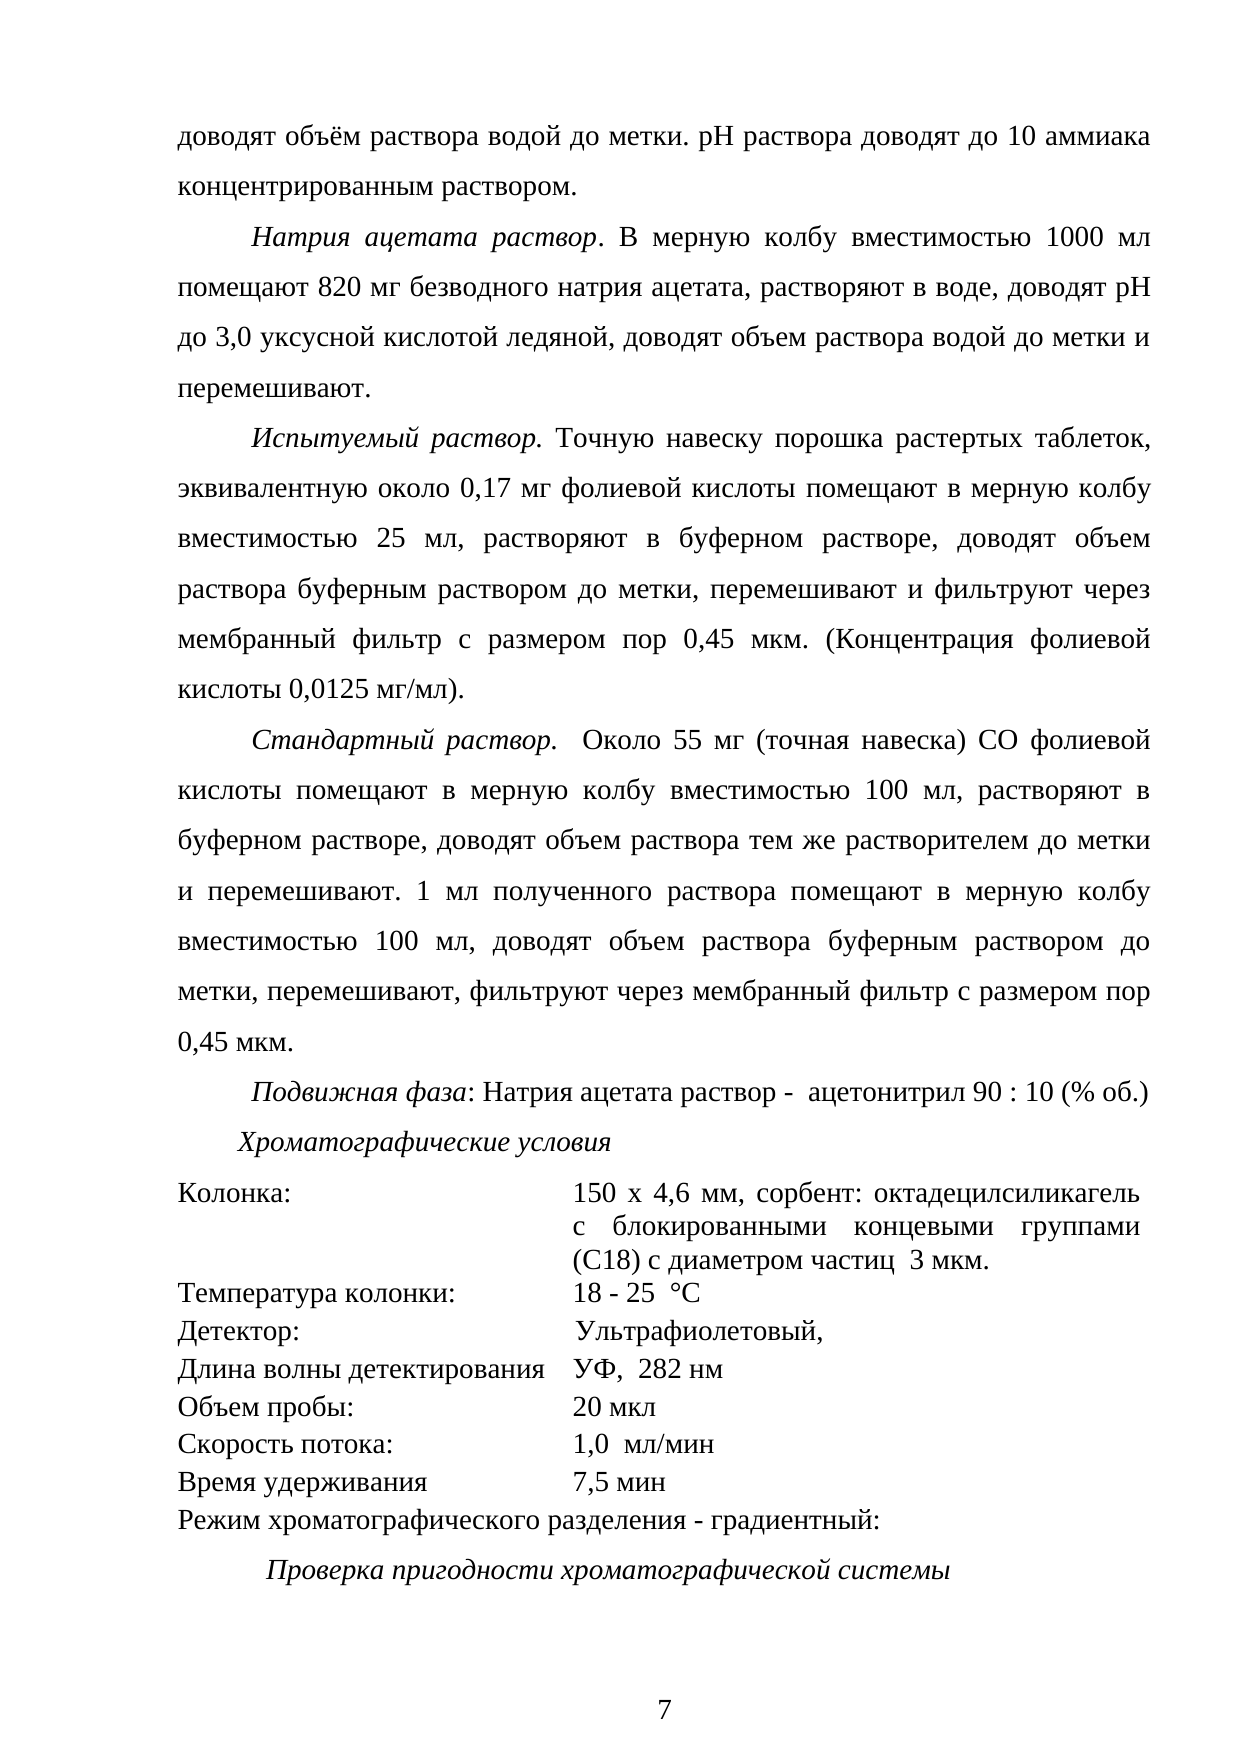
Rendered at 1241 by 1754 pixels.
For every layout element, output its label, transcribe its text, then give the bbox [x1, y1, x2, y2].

table_cell 1,0 мл/мин 7,5 мин [561, 1426, 1152, 1502]
text Подвижная фаза: Натрия ацетата раствор - ацетонитрил 90 : 10 (% об.) [177, 1074, 1152, 1108]
table_cell 20 мкл [561, 1389, 1152, 1426]
table_cell Скорость потока: Время удерживания [166, 1426, 561, 1502]
text Натрия ацетата раствор. В мерную колбу вместимостью 1000 мл помещают 820 мг безводного натрия ацетата, растворяют в воде, доводят pH до 3,0 уксусной кислотой ледяной, доводят объем раствора водой до метки и перемешивают. [177, 219, 1152, 403]
table_header 150 х 4,6 мм, сорбент: октадецилсиликагель с блокированными концевыми группами (С18) с диаметром частиц 3 мкм. [561, 1175, 1152, 1275]
text Проверка пригодности хроматографической системы [177, 1552, 1152, 1586]
text Испытуемый раствор. Точную навеску порошка растертых таблеток, эквивалентную около 0,17 мг фолиевой кислоты помещают в мерную колбу вместимостью 25 мл, растворяют в буферном растворе, доводят объем раствора буферным раствором до метки, перемешивают и фильтруют через мембранный фильтр с размером пор 0,45 мкм. (Концентрация фолиевой кислоты 0,0125 мг/мл). [177, 420, 1152, 705]
text Хроматографические условия [179, 1124, 1152, 1158]
table_cell Объем пробы: [166, 1389, 561, 1426]
table_cell Температура колонки: [166, 1275, 561, 1313]
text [177, 118, 1152, 202]
text Режим хроматографического разделения - градиентный: [177, 1502, 1152, 1536]
table_cell Детектор: [166, 1313, 561, 1351]
text Стандартный раствор. Около 55 мг (точная навеска) СО фолиевой кислоты помещают в мерную колбу вместимостью 100 мл, растворяют в буферном растворе, доводят объем раствора тем же растворителем до метки и перемешивают. 1 мл полученного раствора помещают в мерную колбу вместимостью 100 мл, доводят объем раствора буферным раствором до метки, перемешивают, фильтруют через мембранный фильтр с размером пор 0,45 мкм. [177, 722, 1152, 1057]
table_cell Длина волны детектирования [166, 1351, 561, 1389]
table_header Колонка: [166, 1175, 561, 1275]
table_cell УФ, 282 нм [561, 1351, 1152, 1389]
table_cell 18 - 25 °С [561, 1275, 1152, 1313]
table_cell Ультрафиолетовый, [561, 1313, 1152, 1351]
